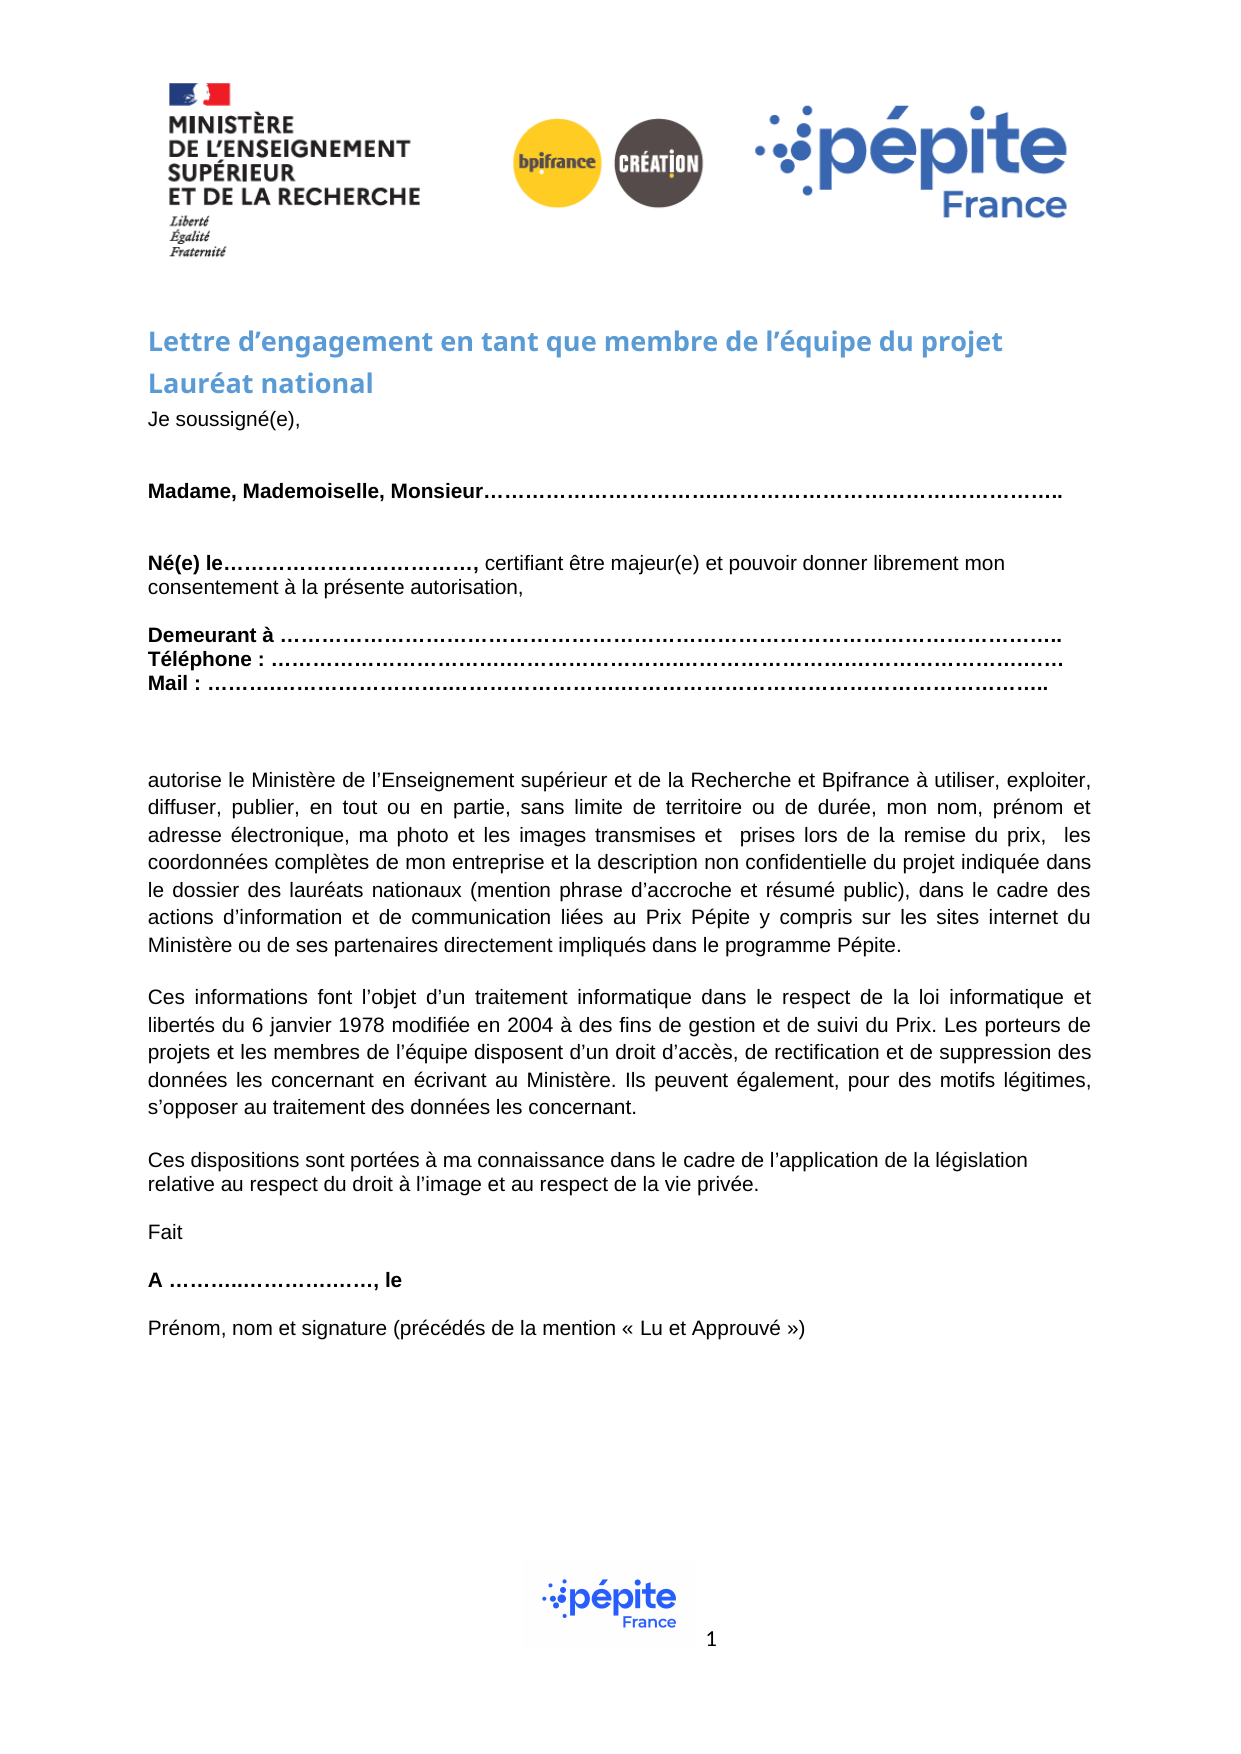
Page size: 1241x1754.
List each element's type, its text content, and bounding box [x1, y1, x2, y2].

text Né(e) le………………………………, certifiant être majeur(e) et pouvoir donner librement mon consentement à la présente autorisation, [148, 551, 1092, 598]
text Mail : ……….…………………….…………………….…………………………………………………….. [148, 670, 1092, 694]
text Fait [148, 1219, 1092, 1243]
text A ………..………….……, le [148, 1267, 1092, 1291]
text Je soussigné(e), [148, 407, 1092, 431]
text Prénom, nom et signature (précédés de la mention « Lu et Approuvé ») [148, 1316, 1092, 1340]
picture [523, 1560, 695, 1647]
text Ces informations font l’objet d’un traitement informatique dans le respect de la loi informatique et libertés du 6 janvier 1978 modifiée en 2004 à des fins de gestion et de suivi du Prix. Les porteurs de projets et les membres de l’équipe disposent d’un droit d’accès, de rectification et de suppression des données les concernant en écrivant au Ministère. Ils peuvent également, pour des motifs légitimes, s’opposer au traitement des données les concernant. [148, 985, 1092, 1119]
text Téléphone : …………………………….…………………….…………………….…………………….…… [148, 646, 1092, 670]
picture [147, 73, 1093, 286]
text Madame, Mademoiselle, Monsieur…………………………….………………………………………….. [148, 479, 1092, 503]
text Demeurant à ………………………………………………………………………………………………….. [148, 622, 1092, 646]
subtitle Lettre d’engagement en tant que membre de l’équipe du projet Lauréat national [148, 322, 1092, 401]
text autorise le Ministère de l’Enseignement supérieur et de la Recherche et Bpifrance à utiliser, exploiter, diffuser, publier, en tout ou en partie, sans limite de territoire ou de durée, mon nom, prénom et adresse électronique, ma photo et les images transmises et prises lors de la remise du prix, les coordonnées complètes de mon entreprise et la description non confidentielle du projet indiquée dans le dossier des lauréats nationaux (mention phrase d’accroche et résumé public), dans le cadre des actions d’information et de communication liées au Prix Pépite y compris sur les sites internet du Ministère ou de ses partenaires directement impliqués dans le programme Pépite. [148, 768, 1092, 957]
text Ces dispositions sont portées à ma connaissance dans le cadre de l’application de la législation relative au respect du droit à l’image et au respect de la vie privée. [148, 1148, 1092, 1196]
